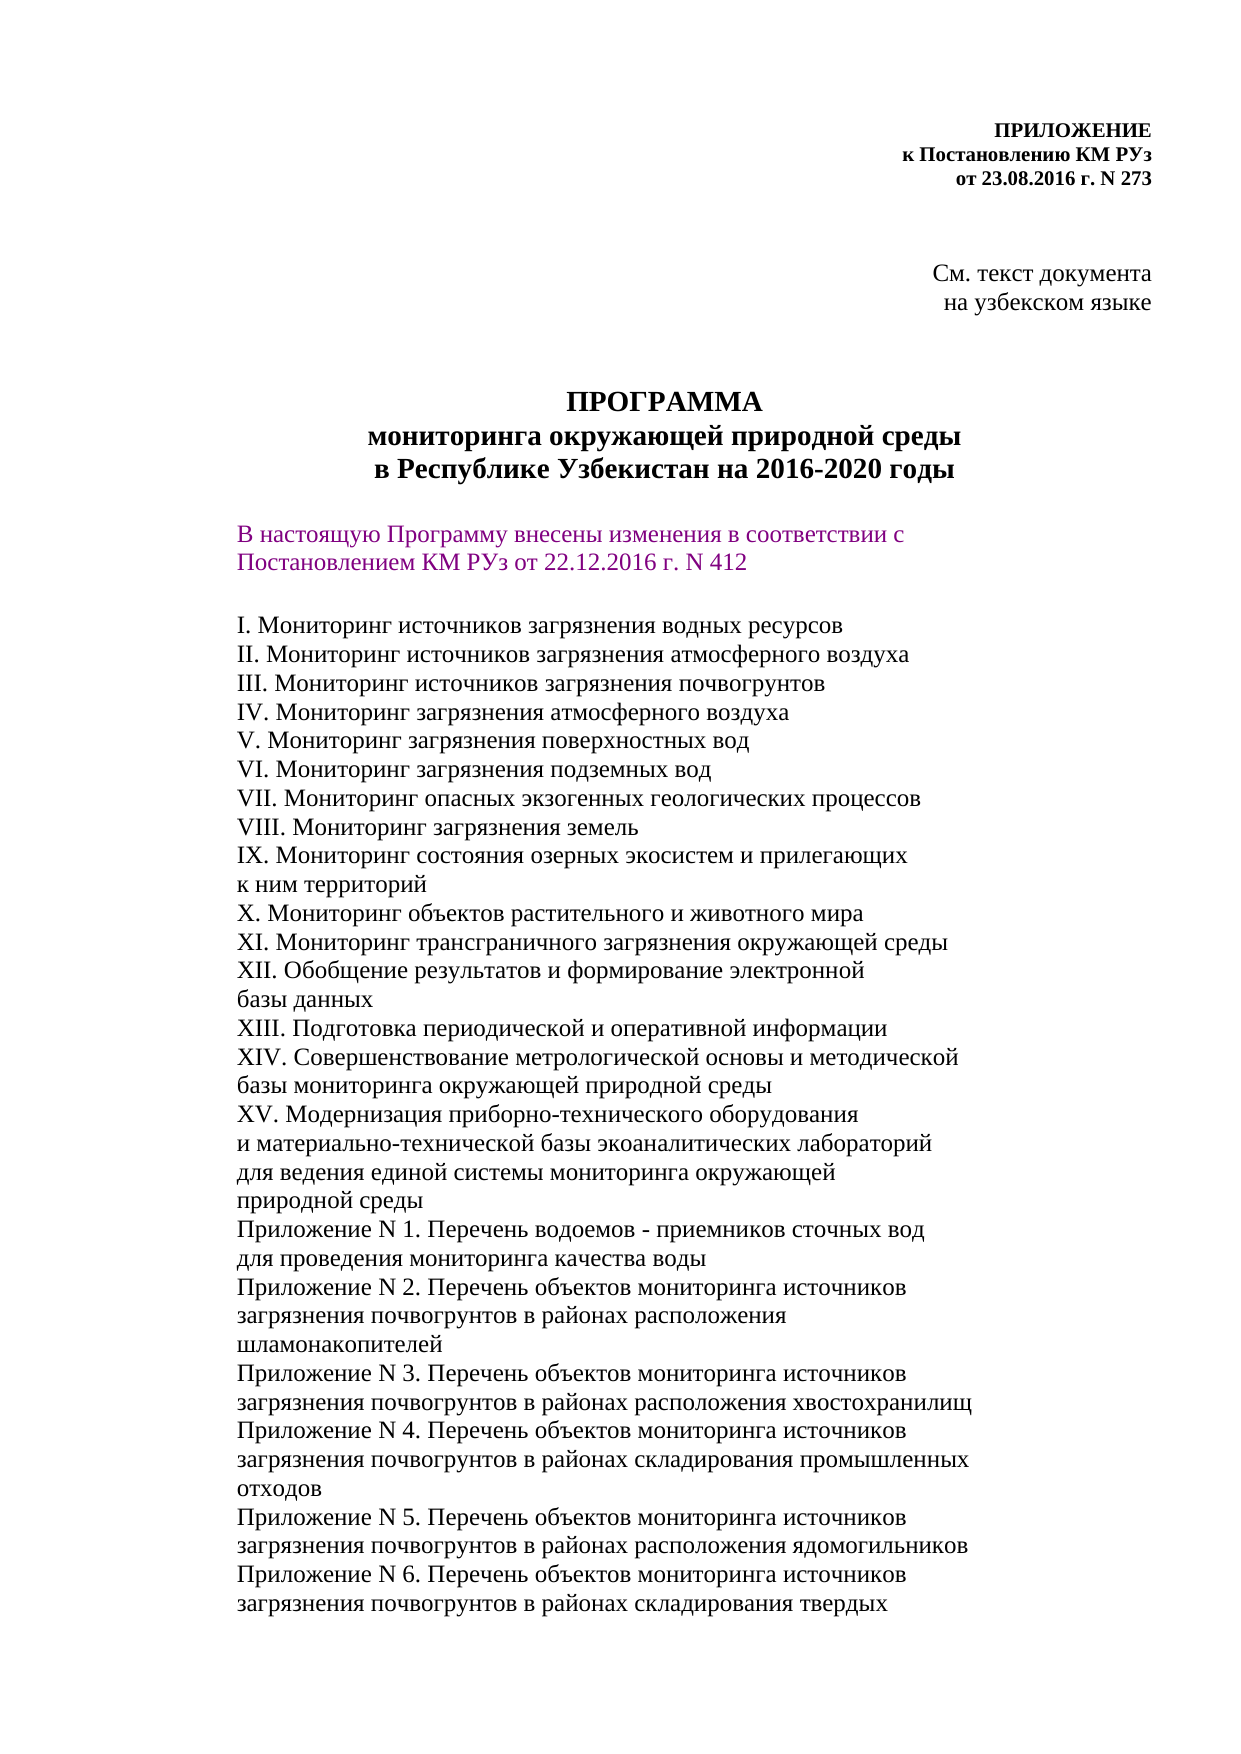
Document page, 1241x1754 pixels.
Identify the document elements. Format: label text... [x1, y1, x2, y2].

text XIII. Подготовка периодической и оперативной информации [177, 1013, 1152, 1042]
text Постановлением КМ РУз от 22.12.2016 г. N 412 [177, 547, 1152, 576]
text ПРОГРАММА [177, 384, 1152, 418]
text природной среды [177, 1185, 1152, 1214]
text мониторинга окружающей природной среды [177, 418, 1152, 451]
text Приложение N 3. Перечень объектов мониторинга источников [177, 1358, 1152, 1387]
text XII. Обобщение результатов и формирование электронной [177, 955, 1152, 984]
text отходов [177, 1473, 1152, 1502]
text Приложение N 4. Перечень объектов мониторинга источников [177, 1415, 1152, 1444]
text VII. Мониторинг опасных экзогенных геологических процессов [177, 783, 1152, 812]
text загрязнения почвогрунтов в районах расположения [177, 1300, 1152, 1329]
text базы мониторинга окружающей природной среды [177, 1070, 1152, 1099]
text IX. Мониторинг состояния озерных экосистем и прилегающих [177, 840, 1152, 869]
text загрязнения почвогрунтов в районах складирования твердых [177, 1588, 1152, 1617]
text шламонакопителей [177, 1329, 1152, 1358]
text В настоящую Программу внесены изменения в соответствии с [177, 519, 1152, 547]
text III. Мониторинг источников загрязнения почвогрунтов [177, 668, 1152, 697]
text для ведения единой системы мониторинга окружающей [177, 1157, 1152, 1185]
text от 23.08.2016 г. N 273 [177, 166, 1152, 190]
text Приложение N 2. Перечень объектов мониторинга источников [177, 1272, 1152, 1300]
text Приложение N 5. Перечень объектов мониторинга источников [177, 1502, 1152, 1530]
text загрязнения почвогрунтов в районах расположения хвостохранилищ [177, 1387, 1152, 1415]
text II. Мониторинг источников загрязнения атмосферного воздуха [177, 639, 1152, 668]
text в Республике Узбекистан на 2016-2020 годы [177, 451, 1152, 485]
text X. Мониторинг объектов растительного и животного мира [177, 898, 1152, 927]
text XV. Модернизация приборно-технического оборудования [177, 1099, 1152, 1128]
text VI. Мониторинг загрязнения подземных вод [177, 754, 1152, 783]
text базы данных [177, 984, 1152, 1013]
text Приложение N 6. Перечень объектов мониторинга источников [177, 1559, 1152, 1588]
text IV. Мониторинг загрязнения атмосферного воздуха [177, 697, 1152, 725]
text См. текст документа [177, 258, 1152, 287]
text ПРИЛОЖЕНИЕ [177, 118, 1152, 142]
text загрязнения почвогрунтов в районах складирования промышленных [177, 1444, 1152, 1473]
text к ним территорий [177, 869, 1152, 898]
text к Постановлению КМ РУз [177, 142, 1152, 166]
text Приложение N 1. Перечень водоемов - приемников сточных вод [177, 1214, 1152, 1243]
text XI. Мониторинг трансграничного загрязнения окружающей среды [177, 927, 1152, 955]
text V. Мониторинг загрязнения поверхностных вод [177, 725, 1152, 754]
text и материально-технической базы экоаналитических лабораторий [177, 1128, 1152, 1157]
text для проведения мониторинга качества воды [177, 1243, 1152, 1272]
text VIII. Мониторинг загрязнения земель [177, 812, 1152, 840]
text I. Мониторинг источников загрязнения водных ресурсов [177, 610, 1152, 639]
text на узбекском языке [177, 287, 1152, 316]
text XIV. Совершенствование метрологической основы и методической [177, 1042, 1152, 1070]
text загрязнения почвогрунтов в районах расположения ядомогильников [177, 1530, 1152, 1559]
